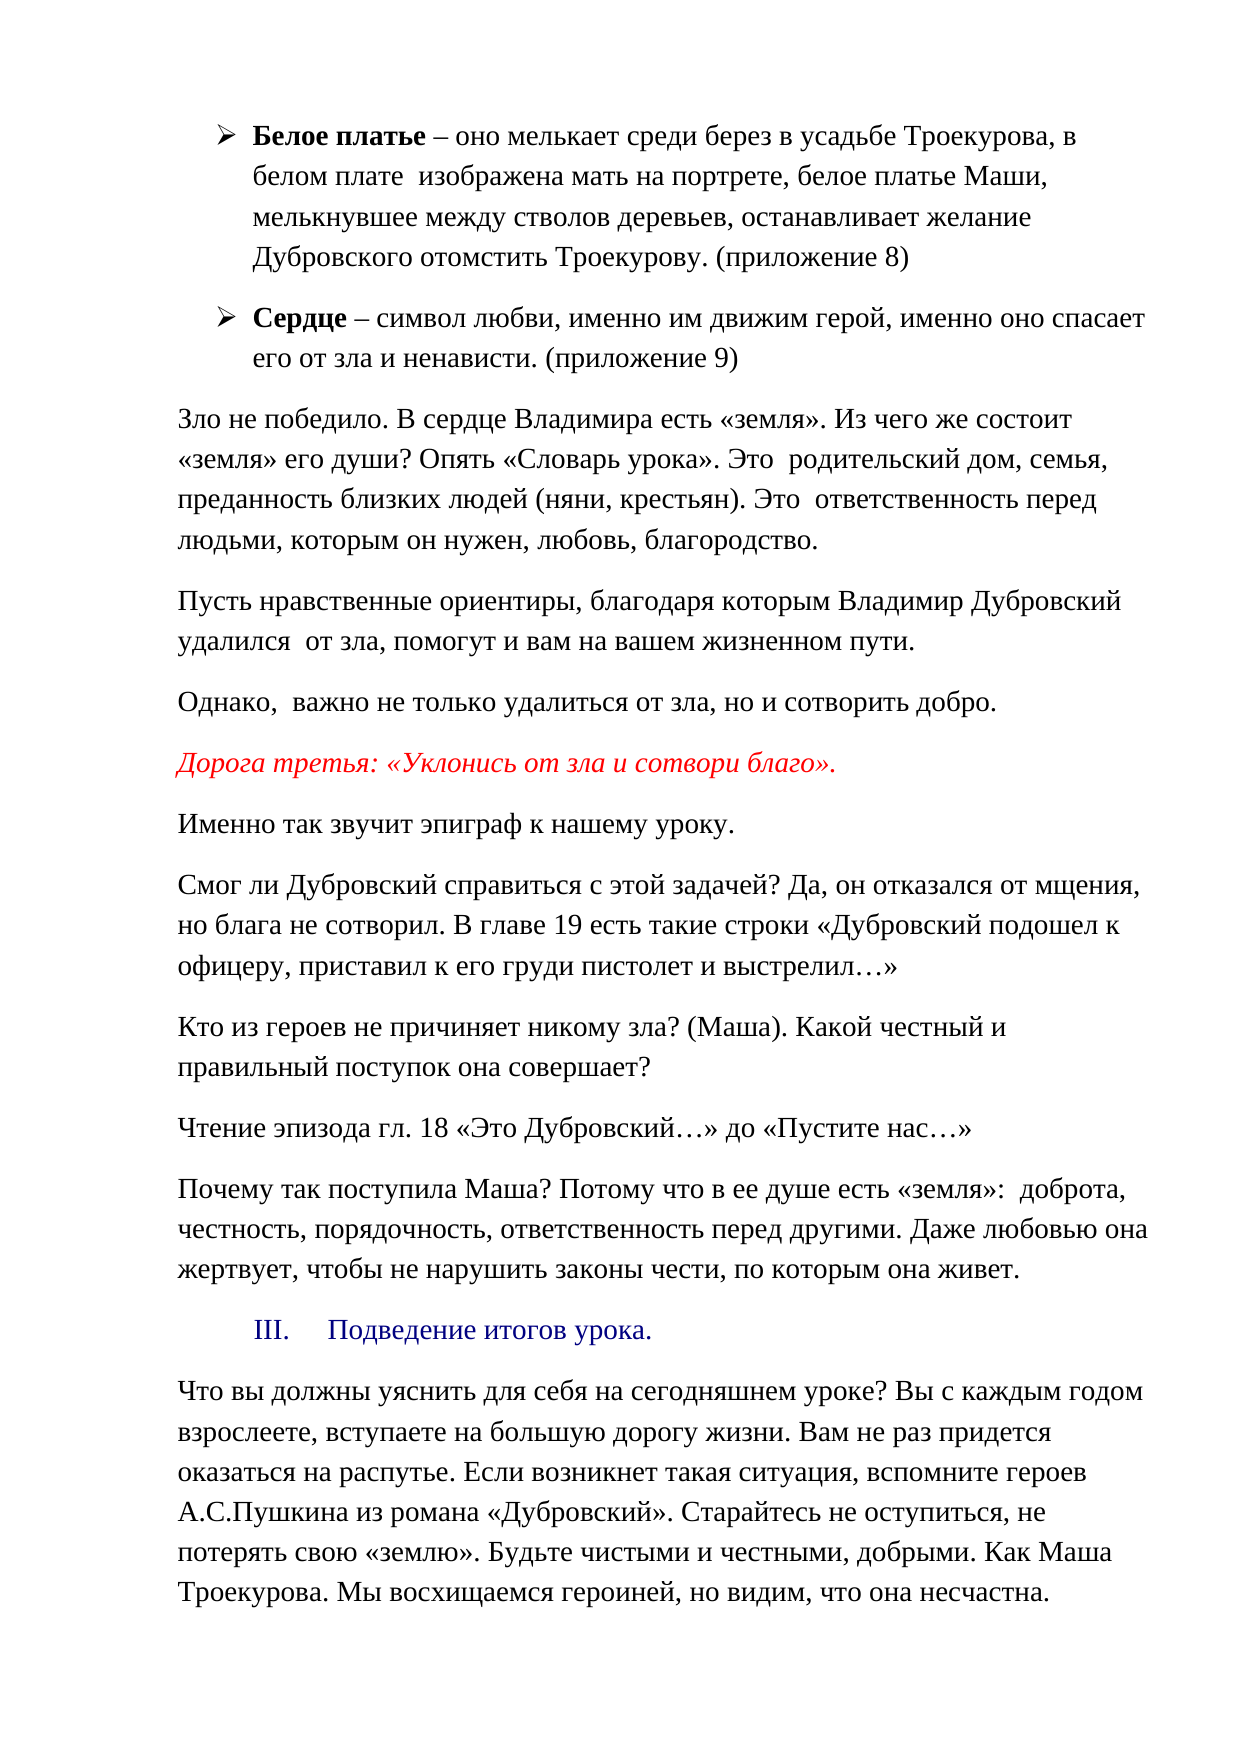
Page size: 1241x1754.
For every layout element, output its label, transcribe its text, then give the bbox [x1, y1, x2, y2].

text Почему так поступила Маша? Потому что в ее душе есть «земля»: доброта, честность, порядочность, ответственность перед другими. Даже любовью она жертвует, чтобы не нарушить законы чести, по которым она живет. [177, 1171, 1152, 1285]
text Смог ли Дубровский справиться с этой задачей? Да, он отказался от мщения, но блага не сотворил. В главе 19 есть такие строки «Дубровский подошел к офицеру, приставил к его груди пистолет и выстрелил…» [177, 867, 1152, 981]
list Белое платье – оно мелькает среди берез в усадьбе Троекурова, в белом плате изображена мать на портрете, белое платье Маши, мелькнувшее между стволов деревьев, останавливает желание Дубровского отомстить Троекурову. (приложение 8) [215, 118, 1152, 272]
text Кто из героев не причиняет никому зла? (Маша). Какой честный и правильный поступок она совершает? [177, 1009, 1152, 1082]
text Пусть нравственные ориентиры, благодаря которым Владимир Дубровский удалился от зла, помогут и вам на вашем жизненном пути. [177, 583, 1152, 657]
text Зло не победило. В сердце Владимира есть «земля». Из чего же состоит «земля» его души? Опять «Словарь урока». Это родительский дом, семья, преданность близких людей (няни, крестьян). Это ответственность перед людьми, которым он нужен, любовь, благородство. [177, 401, 1152, 555]
list Сердце – символ любви, именно им движим герой, именно оно спасает его от зла и ненависти. (приложение 9) [215, 300, 1152, 374]
list Подведение итогов урока. [290, 1312, 1152, 1346]
text Чтение эпизода гл. 18 «Это Дубровский…» до «Пустите нас…» [177, 1110, 1152, 1143]
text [177, 1373, 1152, 1608]
text Дорога третья: «Уклонись от зла и сотвори благо». [177, 745, 1152, 779]
text Именно так звучит эпиграф к нашему уроку. [177, 806, 1152, 840]
text Однако, важно не только удалиться от зла, но и сотворить добро. [177, 684, 1152, 718]
